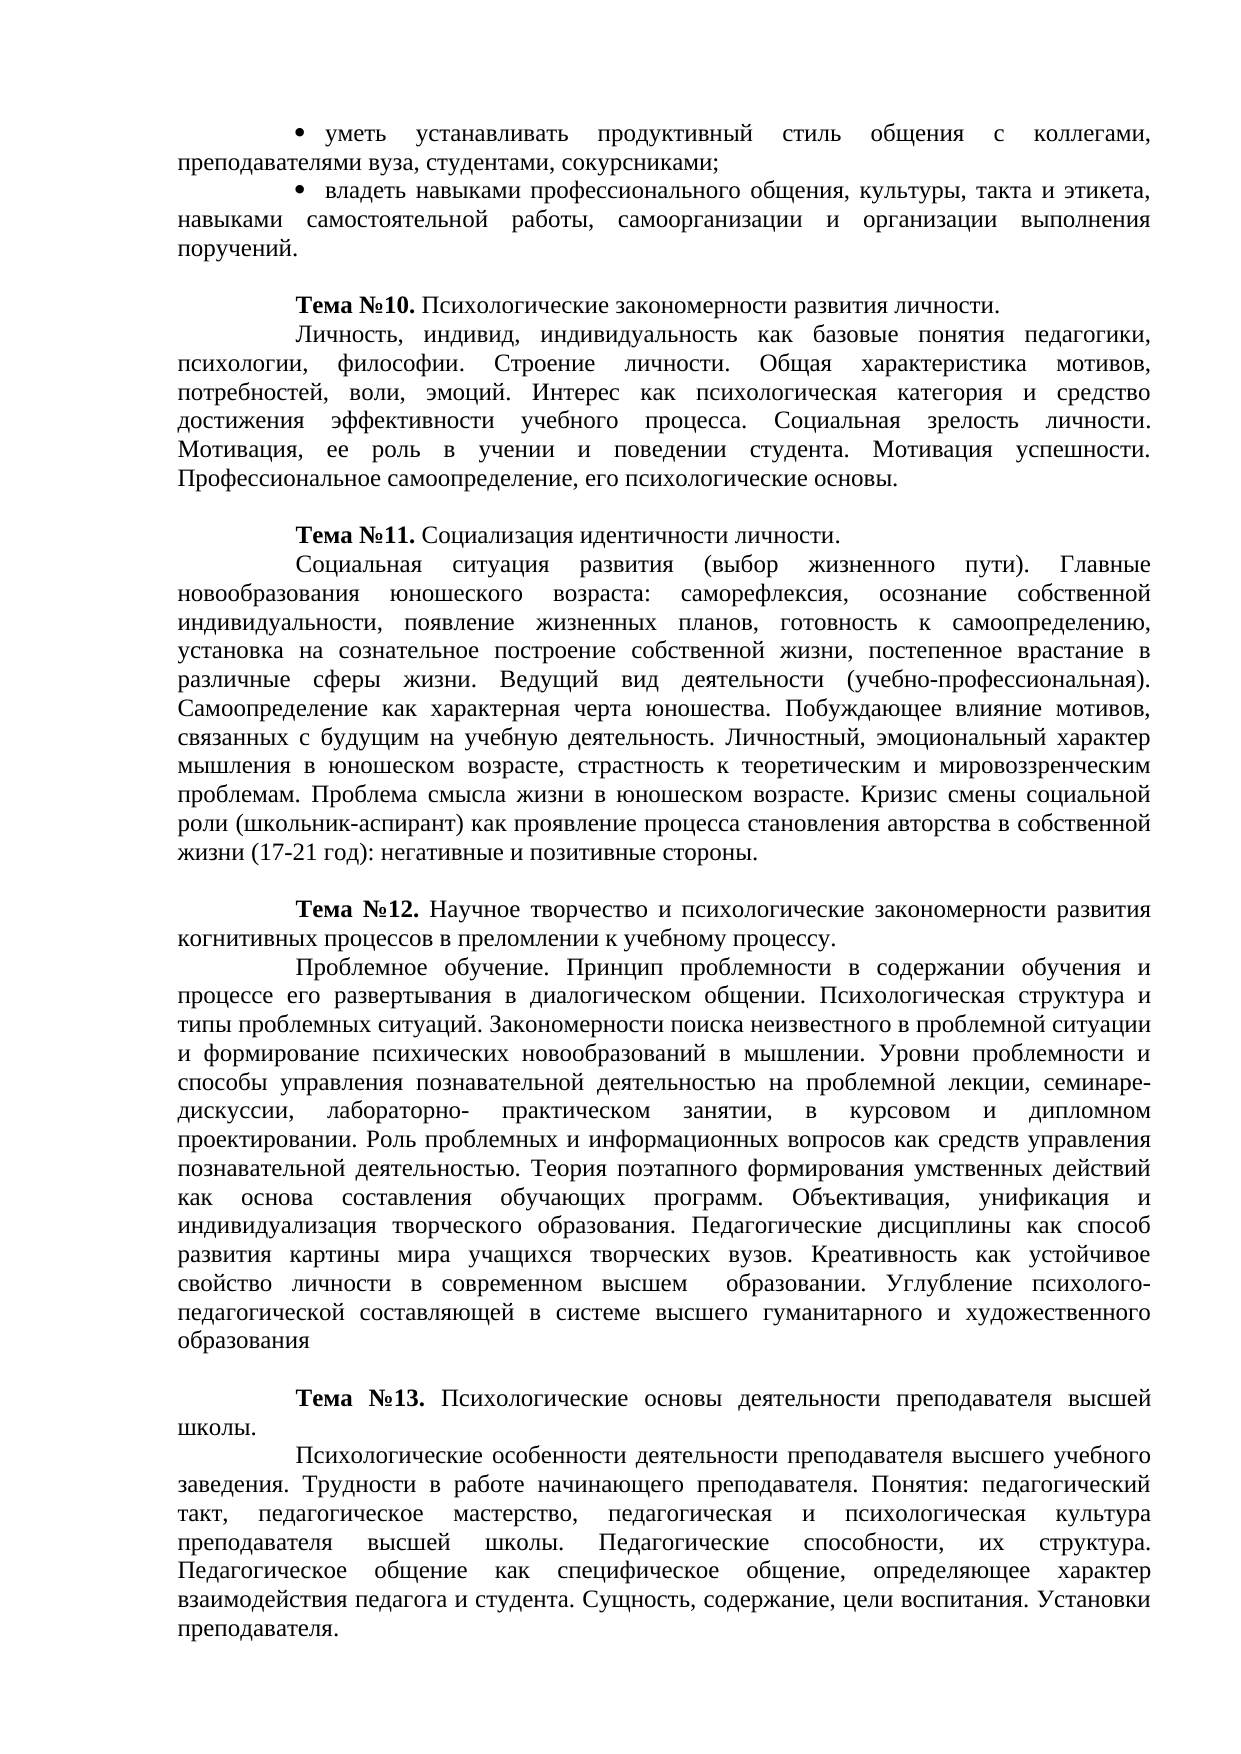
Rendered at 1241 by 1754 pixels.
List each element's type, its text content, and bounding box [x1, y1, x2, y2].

text Тема №13. Психологические основы деятельности преподавателя высшей школы. [177, 1383, 1152, 1441]
list владеть навыками профессионального общения, культуры, такта и этикета, навыками самостоятельной работы, самоорганизации и организации выполнения поручений. [177, 176, 1152, 262]
text Тема №12. Научное творчество и психологические закономерности развития когнитивных процессов в преломлении к учебному процессу. [177, 894, 1152, 952]
list уметь устанавливать продуктивный стиль общения с коллегами, преподавателями вуза, студентами, сокурсниками; [177, 118, 1152, 176]
text Личность, индивид, индивидуальность как базовые понятия педагогики, психологии, философии. Строение личности. Общая характеристика мотивов, потребностей, воли, эмоций. Интерес как психологическая категория и средство достижения эффективности учебного процесса. Социальная зрелость личности. Мотивация, ее роль в учении и поведении студента. Мотивация успешности. Профессиональное самоопределение, его психологические основы. [177, 319, 1152, 492]
text Тема №11. Социализация идентичности личности. [177, 521, 1152, 549]
text Проблемное обучение. Принцип проблемности в содержании обучения и процессе его развертывания в диалогическом общении. Психологическая структура и типы проблемных ситуаций. Закономерности поиска неизвестного в проблемной ситуации и формирование психических новообразований в мышлении. Уровни проблемности и способы управления познавательной деятельностью на проблемной лекции, семинаре-дискуссии, лабораторно- практическом занятии, в курсовом и дипломном проектировании. Роль проблемных и информационных вопросов как средств управления познавательной деятельностью. Теория поэтапного формирования умственных действий как основа составления обучающих программ. Объективация, унификация и индивидуализация творческого образования. Педагогические дисциплины как способ развития картины мира учащихся творческих вузов. Креативность как устойчивое свойство личности в современном высшем образовании. Углубление психолого-педагогической составляющей в системе высшего гуманитарного и художественного образования [177, 952, 1152, 1354]
text Психологические особенности деятельности преподавателя высшего учебного заведения. Трудности в работе начинающего преподавателя. Понятия: педагогический такт, педагогическое мастерство, педагогическая и психологическая культура преподавателя высшей школы. Педагогические способности, их структура. Педагогическое общение как специфическое общение, определяющее характер взаимодействия педагога и студента. Сущность, содержание, цели воспитания. Установки преподавателя. [177, 1441, 1152, 1642]
text Социальная ситуация развития (выбор жизненного пути). Главные новообразования юношеского возраста: саморефлексия, осознание собственной индивидуальности, появление жизненных планов, готовность к самоопределению, установка на сознательное построение собственной жизни, постепенное врастание в различные сферы жизни. Ведущий вид деятельности (учебно-профессиональная). Самоопределение как характерная черта юношества. Побуждающее влияние мотивов, связанных с будущим на учебную деятельность. Личностный, эмоциональный характер мышления в юношеском возрасте, страстность к теоретическим и мировоззренческим проблемам. Проблема смысла жизни в юношеском возрасте. Кризис смены социальной роли (школьник-аспирант) как проявление процесса становления авторства в собственной жизни (17-21 год): негативные и позитивные стороны. [177, 549, 1152, 866]
text Тема №10. Психологические закономерности развития личности. [177, 291, 1152, 319]
